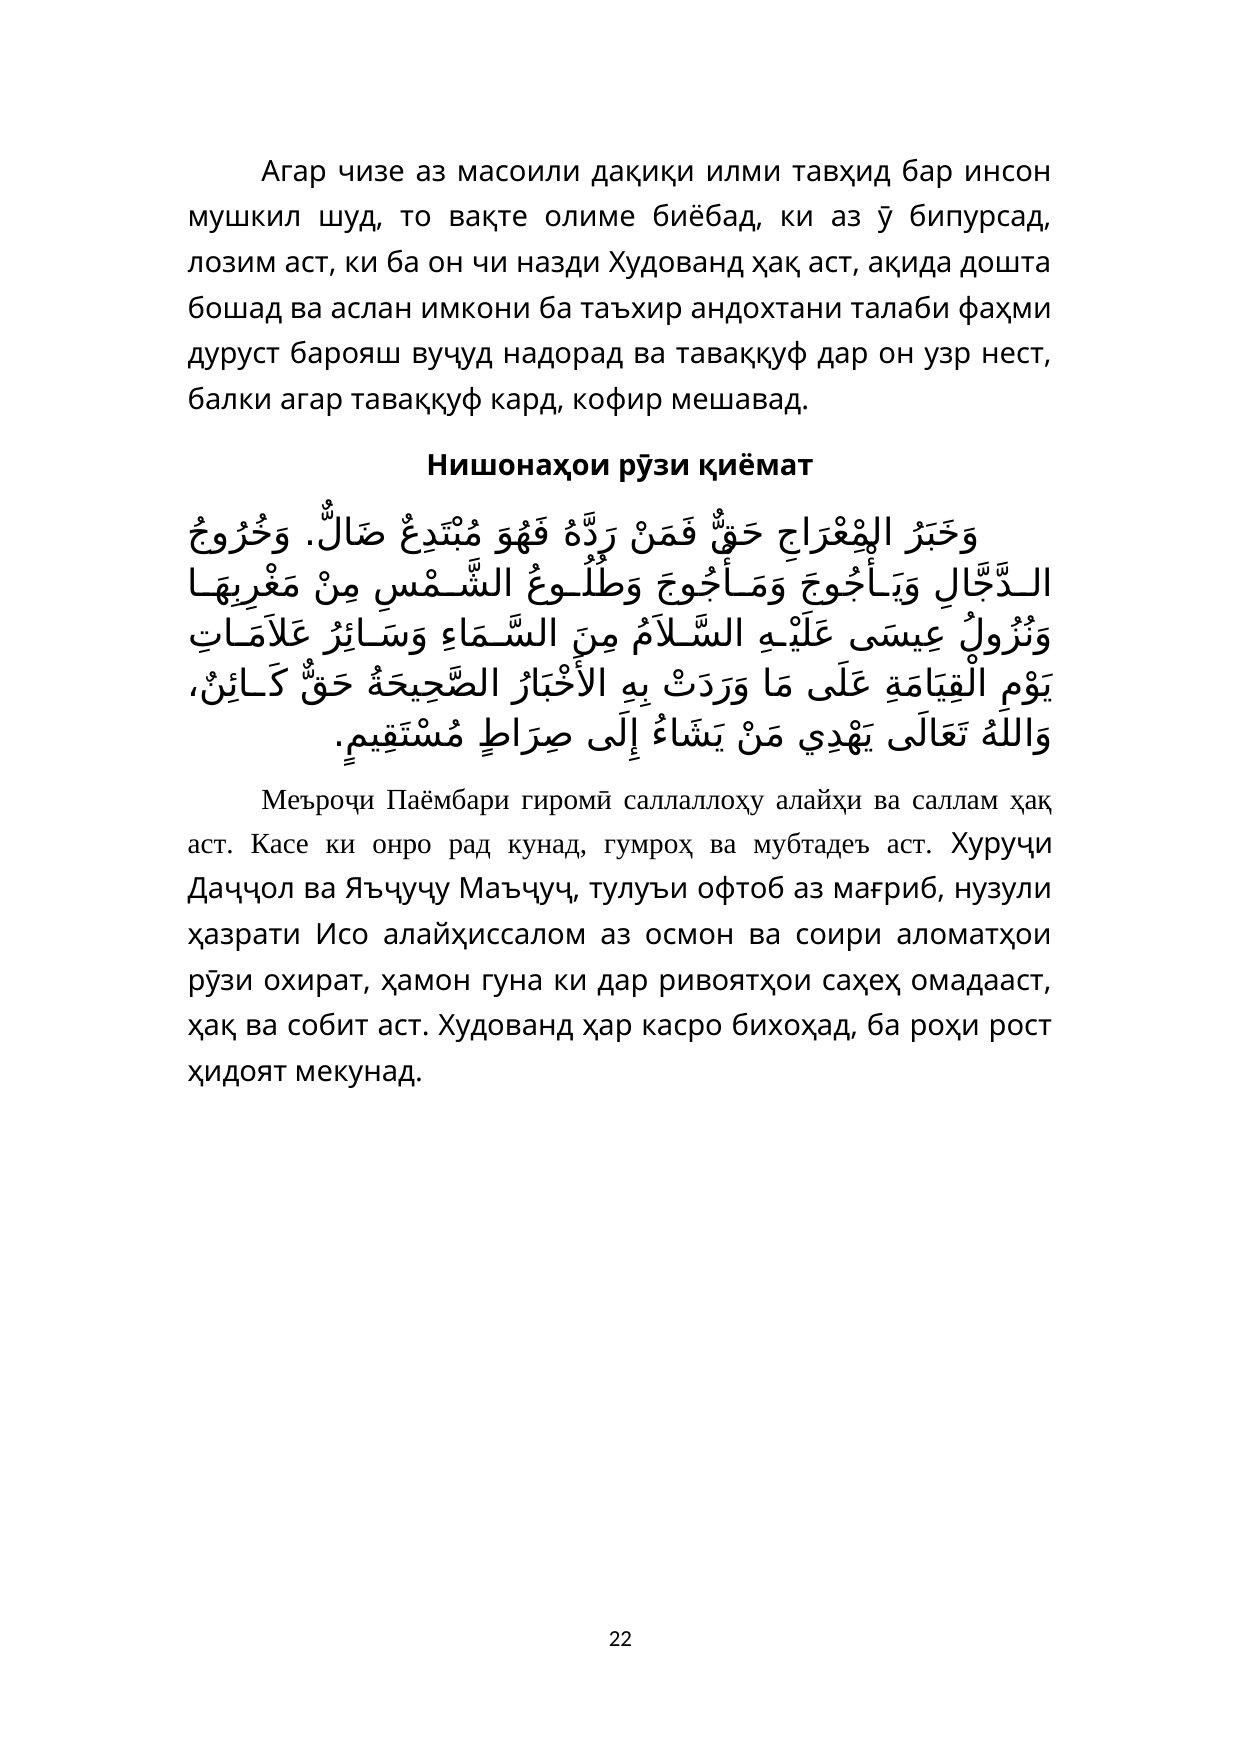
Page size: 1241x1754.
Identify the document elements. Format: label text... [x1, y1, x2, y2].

text Агар чизе аз масоили дақиқи илми тавҳид бар инсон мушкил шуд, то вақте олиме биёбад, ки аз ӯ бипурсад, лозим аст, ки ба он чи назди Худованд ҳақ аст, ақида дошта бошад ва аслан имкони ба таъхир андохтани талаби фаҳми дуруст барояш вуҷуд надорад ва таваққуф дар он узр нест, балки агар таваққуф кард, кофир мешавад. [187, 150, 1053, 418]
text وَخَبَرُ المِْعْرَاجِ حَقٌّ فَمَنْ رَدَّهُ فَهُوَ مُبْتَدِعٌ ضَالٌّ. وَخُرُوجُ الدَّجَّالِ وَيَأْجُوجَ وَمَأْجُوجَ وَطُلُوعُ الشَّمْسِ مِنْ مَغْرِبِهَا وَنُزُولُ عِيسَى عَلَيْهِ السَّلاَمُ مِنَ السَّمَاءِ وَسَائِرُ عَلاَمَاتِ يَوْمِ الْقِيَامَةِ عَلَى مَا وَرَدَتْ بِهِ الأَخْبَارُ الصَّحِيحَةُ حَقٌّ كَائِنٌ، وَاللهُ تَعَالَى يَهْدِي مَنْ يَشَاءُ إِلَى صِرَاطٍ مُسْتَقِيمٍ. [187, 511, 1053, 755]
text Нишонаҳои рӯзи қиёмат [187, 444, 1053, 484]
text Меъроҷи Паёмбари гиромӣ саллаллоҳу алайҳи ва саллам ҳақ аст. Касе ки онро рад кунад, гумроҳ ва мубтадеъ аст. Хуруҷи Даҷҷол ва Яъҷуҷу Маъҷуҷ, тулуъи офтоб аз мағриб, нузули ҳазрати Исо алайҳиссалом аз осмон ва соири аломатҳои рӯзи охират, ҳамон гуна ки дар ривоятҳои саҳеҳ омадааст, ҳақ ва собит аст. Худованд ҳар касро бихоҳад, ба роҳи рост ҳидоят мекунад. [187, 782, 1053, 1090]
